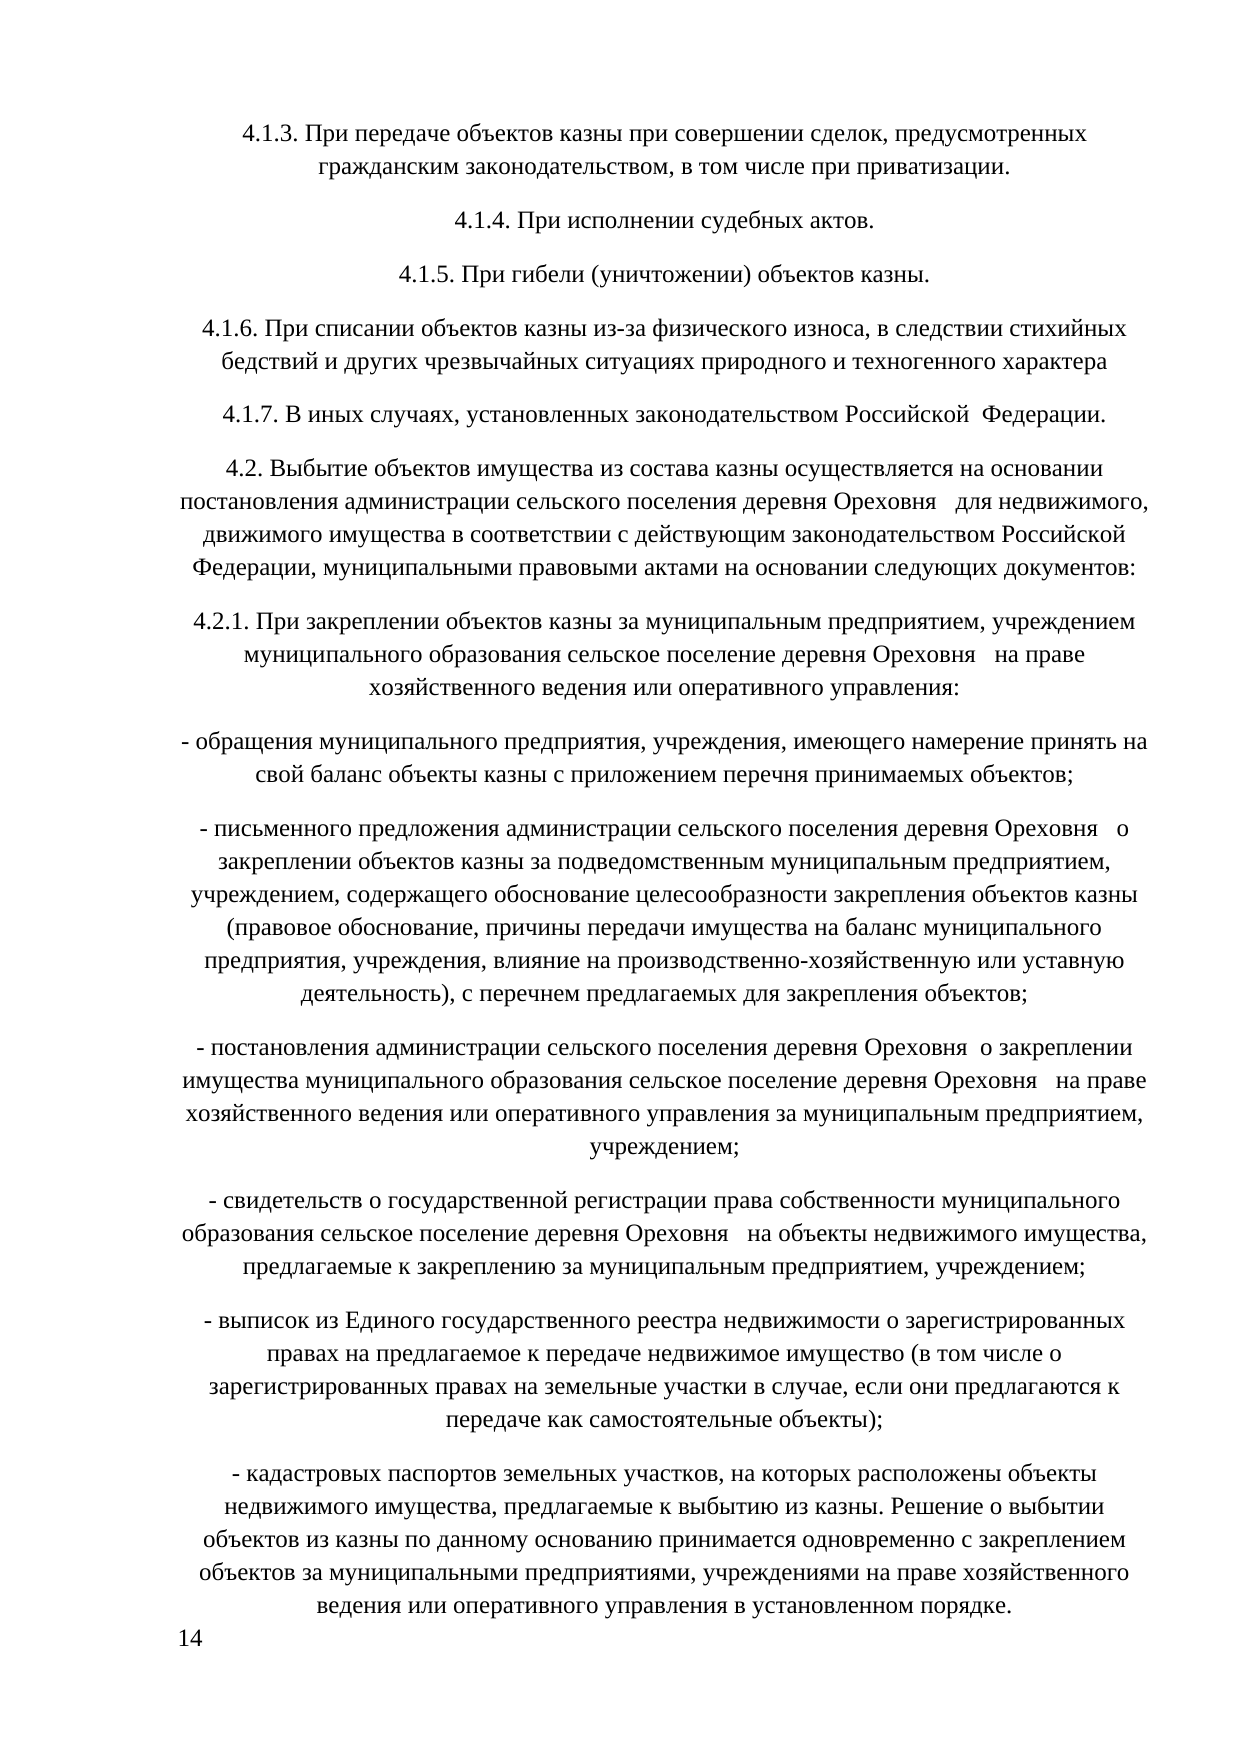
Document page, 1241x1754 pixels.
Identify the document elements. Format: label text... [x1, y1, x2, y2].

text 4.2. Выбытие объектов имущества из состава казны осуществляется на основании постановления администрации сельского поселения деревня Ореховня для недвижимого, движимого имущества в соответствии с действующим законодательством Российской Федерации, муниципальными правовыми актами на основании следующих документов: [177, 453, 1152, 581]
text 4.1.5. При гибели (уничтожении) объектов казны. [177, 259, 1152, 288]
text 4.2.1. При закреплении объектов казны за муниципальным предприятием, учреждением муниципального образования сельское поселение деревня Ореховня на праве хозяйственного ведения или оперативного управления: [177, 606, 1152, 701]
text - свидетельств о государственной регистрации права собственности муниципального образования сельское поселение деревня Ореховня на объекты недвижимого имущества, предлагаемые к закреплению за муниципальным предприятием, учреждением; [177, 1185, 1152, 1280]
text 4.1.6. При списании объектов казны из-за физического износа, в следствии стихийных бедствий и других чрезвычайных ситуациях природного и техногенного характера [177, 313, 1152, 374]
text - постановления администрации сельского поселения деревня Ореховня о закреплении имущества муниципального образования сельское поселение деревня Ореховня на праве хозяйственного ведения или оперативного управления за муниципальным предприятием, учреждением; [177, 1032, 1152, 1160]
text - письменного предложения администрации сельского поселения деревня Ореховня о закреплении объектов казны за подведомственным муниципальным предприятием, учреждением, содержащего обоснование целесообразности закрепления объектов казны (правовое обоснование, причины передачи имущества на баланс муниципального предприятия, учреждения, влияние на производственно-хозяйственную или уставную деятельность), с перечнем предлагаемых для закрепления объектов; [177, 813, 1152, 1007]
text - выписок из Единого государственного реестра недвижимости о зарегистрированных правах на предлагаемое к передаче недвижимое имущество (в том числе о зарегистрированных правах на земельные участки в случае, если они предлагаются к передаче как самостоятельные объекты); [177, 1305, 1152, 1433]
text 4.1.7. В иных случаях, установленных законодательством Российской Федерации. [177, 399, 1152, 428]
text - кадастровых паспортов земельных участков, на которых расположены объекты недвижимого имущества, предлагаемые к выбытию из казны. Решение о выбытии объектов из казны по данному основанию принимается одновременно с закреплением объектов за муниципальными предприятиями, учреждениями на праве хозяйственного ведения или оперативного управления в установленном порядке. [177, 1458, 1152, 1619]
text - обращения муниципального предприятия, учреждения, имеющего намерение принять на свой баланс объекты казны с приложением перечня принимаемых объектов; [177, 726, 1152, 788]
text 4.1.3. При передаче объектов казны при совершении сделок, предусмотренных гражданским законодательством, в том числе при приватизации. [177, 118, 1152, 180]
text 4.1.4. При исполнении судебных актов. [177, 205, 1152, 234]
